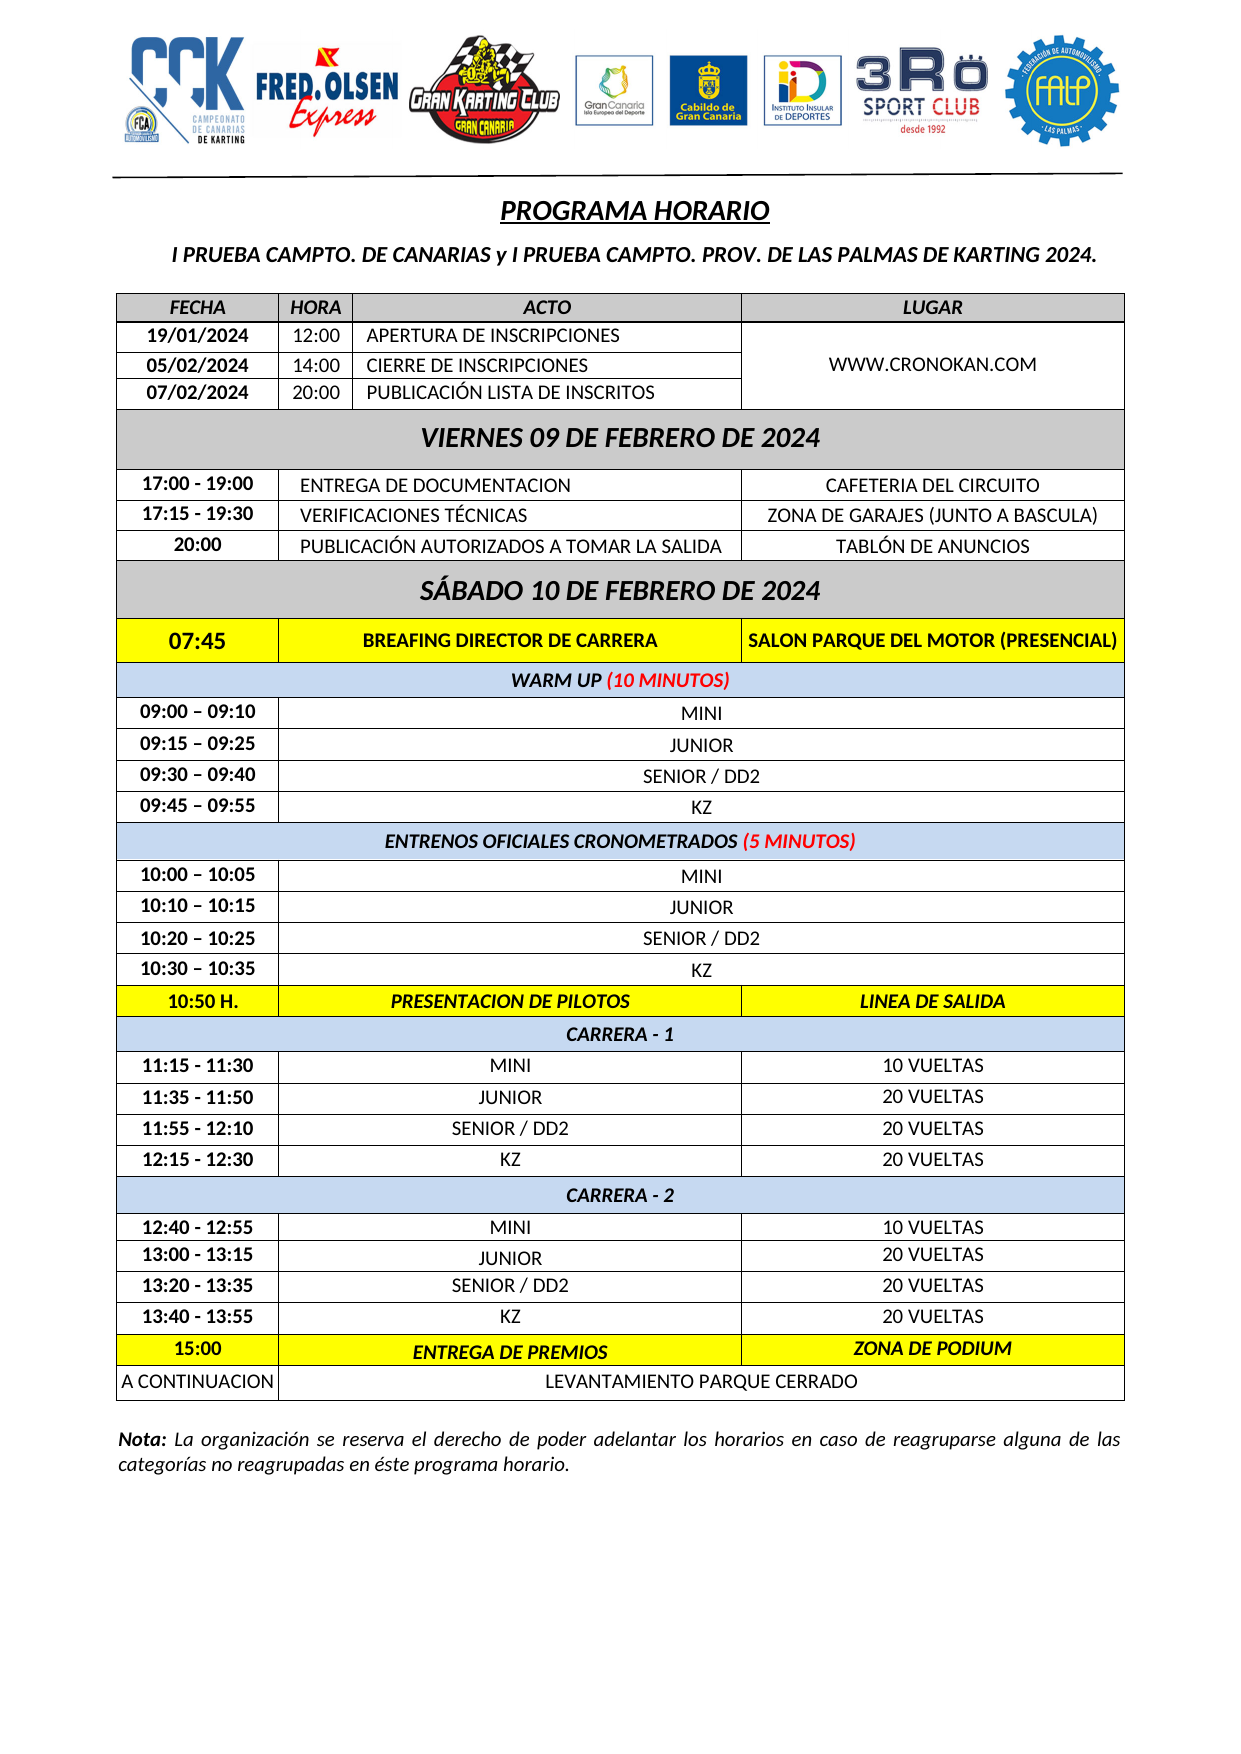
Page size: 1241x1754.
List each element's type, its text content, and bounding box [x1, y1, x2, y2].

table_header FECHA [117, 294, 278, 321]
table_cell 09:45 – 09:55 [117, 792, 278, 822]
table_cell PRESENTACION DE PILOTOS [279, 986, 741, 1016]
table_cell APERTURA DE INSCRIPCIONES [353, 323, 741, 352]
table_header LUGAR [742, 294, 1124, 321]
table_cell JUNIOR [279, 892, 1124, 922]
table_cell 14:00 [279, 353, 352, 378]
table_cell CAFETERIA DEL CIRCUITO [742, 470, 1124, 499]
table_cell 11:55 - 12:10 [117, 1115, 278, 1145]
table_cell 10:50 H. [117, 986, 278, 1016]
table_cell 10:00 – 10:05 [117, 861, 278, 891]
table_cell WWW.CRONOKAN.COM [742, 323, 1124, 408]
table_cell TABLÓN DE ANUNCIOS [742, 531, 1124, 560]
table_cell ZONA DE GARAJES (JUNTO A BASCULA) [742, 501, 1124, 530]
table_cell VIERNES 09 DE FEBRERO DE 2024 [117, 410, 1124, 469]
table_cell 10:20 – 10:25 [117, 923, 278, 953]
table_cell 12:15 - 12:30 [117, 1146, 278, 1176]
table_cell LEVANTAMIENTO PARQUE CERRADO [279, 1366, 1124, 1400]
table_cell 20 VUELTAS [742, 1115, 1124, 1145]
table_cell 07:45 [117, 619, 278, 662]
text I PRUEBA CAMPTO. DE CANARIAS y I PRUEBA CAMPTO. PROV. DE LAS PALMAS DE KARTING 2024. [148, 240, 1122, 268]
table_cell CARRERA - 2 [117, 1177, 1124, 1213]
table_cell 05/02/2024 [117, 353, 278, 378]
text PROGRAMA HORARIO [148, 192, 1122, 228]
table_cell 11:15 - 11:30 [117, 1052, 278, 1082]
table_cell 09:30 – 09:40 [117, 761, 278, 791]
table_cell PUBLICACIÓN AUTORIZADOS A TOMAR LA SALIDA [279, 531, 741, 560]
table_cell 17:00 - 19:00 [117, 470, 278, 499]
table_header HORA [279, 294, 352, 321]
table_cell 15:00 [117, 1335, 278, 1365]
table_cell KZ [279, 792, 1124, 822]
table_header ACTO [353, 294, 741, 321]
table_cell CIERRE DE INSCRIPCIONES [353, 353, 741, 378]
table_cell KZ [279, 1303, 741, 1333]
table_cell MINI [279, 698, 1124, 728]
table_cell JUNIOR [279, 729, 1124, 759]
table_cell BREAFING DIRECTOR DE CARRERA [279, 619, 741, 662]
table_cell CARRERA - 1 [117, 1017, 1124, 1051]
text Nota: La organización se reserva el derecho de poder adelantar los horarios en caso de reagruparse alguna de las categorías no reagrupadas en éste programa horario. [118, 1426, 1122, 1477]
table_cell 20:00 [279, 379, 352, 408]
table_cell JUNIOR [279, 1241, 741, 1271]
table_cell SENIOR / DD2 [279, 1115, 741, 1145]
table_cell 20 VUELTAS [742, 1272, 1124, 1302]
table_cell MINI [279, 1052, 741, 1082]
table_cell SENIOR / DD2 [279, 923, 1124, 953]
table_cell 09:15 – 09:25 [117, 729, 278, 759]
table_cell ENTREGA DE DOCUMENTACION [279, 470, 741, 499]
table_cell 13:40 - 13:55 [117, 1303, 278, 1333]
table_cell PUBLICACIÓN LISTA DE INSCRITOS [353, 379, 741, 408]
table_cell 17:15 - 19:30 [117, 501, 278, 530]
table_cell SENIOR / DD2 [279, 1272, 741, 1302]
picture [118, 29, 1123, 149]
table_cell 12:40 - 12:55 [117, 1214, 278, 1240]
table_cell MINI [279, 861, 1124, 891]
table_cell 10:10 – 10:15 [117, 892, 278, 922]
table_cell SÁBADO 10 DE FEBRERO DE 2024 [117, 561, 1124, 618]
table_cell 20 VUELTAS [742, 1146, 1124, 1176]
table_cell SENIOR / DD2 [279, 761, 1124, 791]
table_cell LINEA DE SALIDA [742, 986, 1124, 1016]
table_cell 19/01/2024 [117, 323, 278, 352]
table_cell VERIFICACIONES TÉCNICAS [279, 501, 741, 530]
table_cell ENTREGA DE PREMIOS [279, 1335, 741, 1365]
table_cell 13:00 - 13:15 [117, 1241, 278, 1271]
table_cell 20 VUELTAS [742, 1241, 1124, 1271]
table_cell 10 VUELTAS [742, 1214, 1124, 1240]
table_cell SALON PARQUE DEL MOTOR (PRESENCIAL) [742, 619, 1124, 662]
table_cell 20 VUELTAS [742, 1084, 1124, 1114]
table_cell 07/02/2024 [117, 379, 278, 408]
table_cell 11:35 - 11:50 [117, 1084, 278, 1114]
table_cell 13:20 - 13:35 [117, 1272, 278, 1302]
table_cell 10 VUELTAS [742, 1052, 1124, 1082]
table_cell 20 VUELTAS [742, 1303, 1124, 1333]
table_cell 10:30 – 10:35 [117, 954, 278, 984]
table_cell ZONA DE PODIUM [742, 1335, 1124, 1365]
table_cell WARM UP (10 MINUTOS) [117, 663, 1124, 697]
table_cell ENTRENOS OFICIALES CRONOMETRADOS (5 MINUTOS) [117, 823, 1124, 859]
table_cell KZ [279, 1146, 741, 1176]
table_cell 12:00 [279, 323, 352, 352]
table_cell KZ [279, 954, 1124, 984]
table_cell 20:00 [117, 531, 278, 560]
table_cell 09:00 – 09:10 [117, 698, 278, 728]
table_cell A CONTINUACION [117, 1366, 278, 1400]
table_cell JUNIOR [279, 1084, 741, 1114]
table_cell MINI [279, 1214, 741, 1240]
